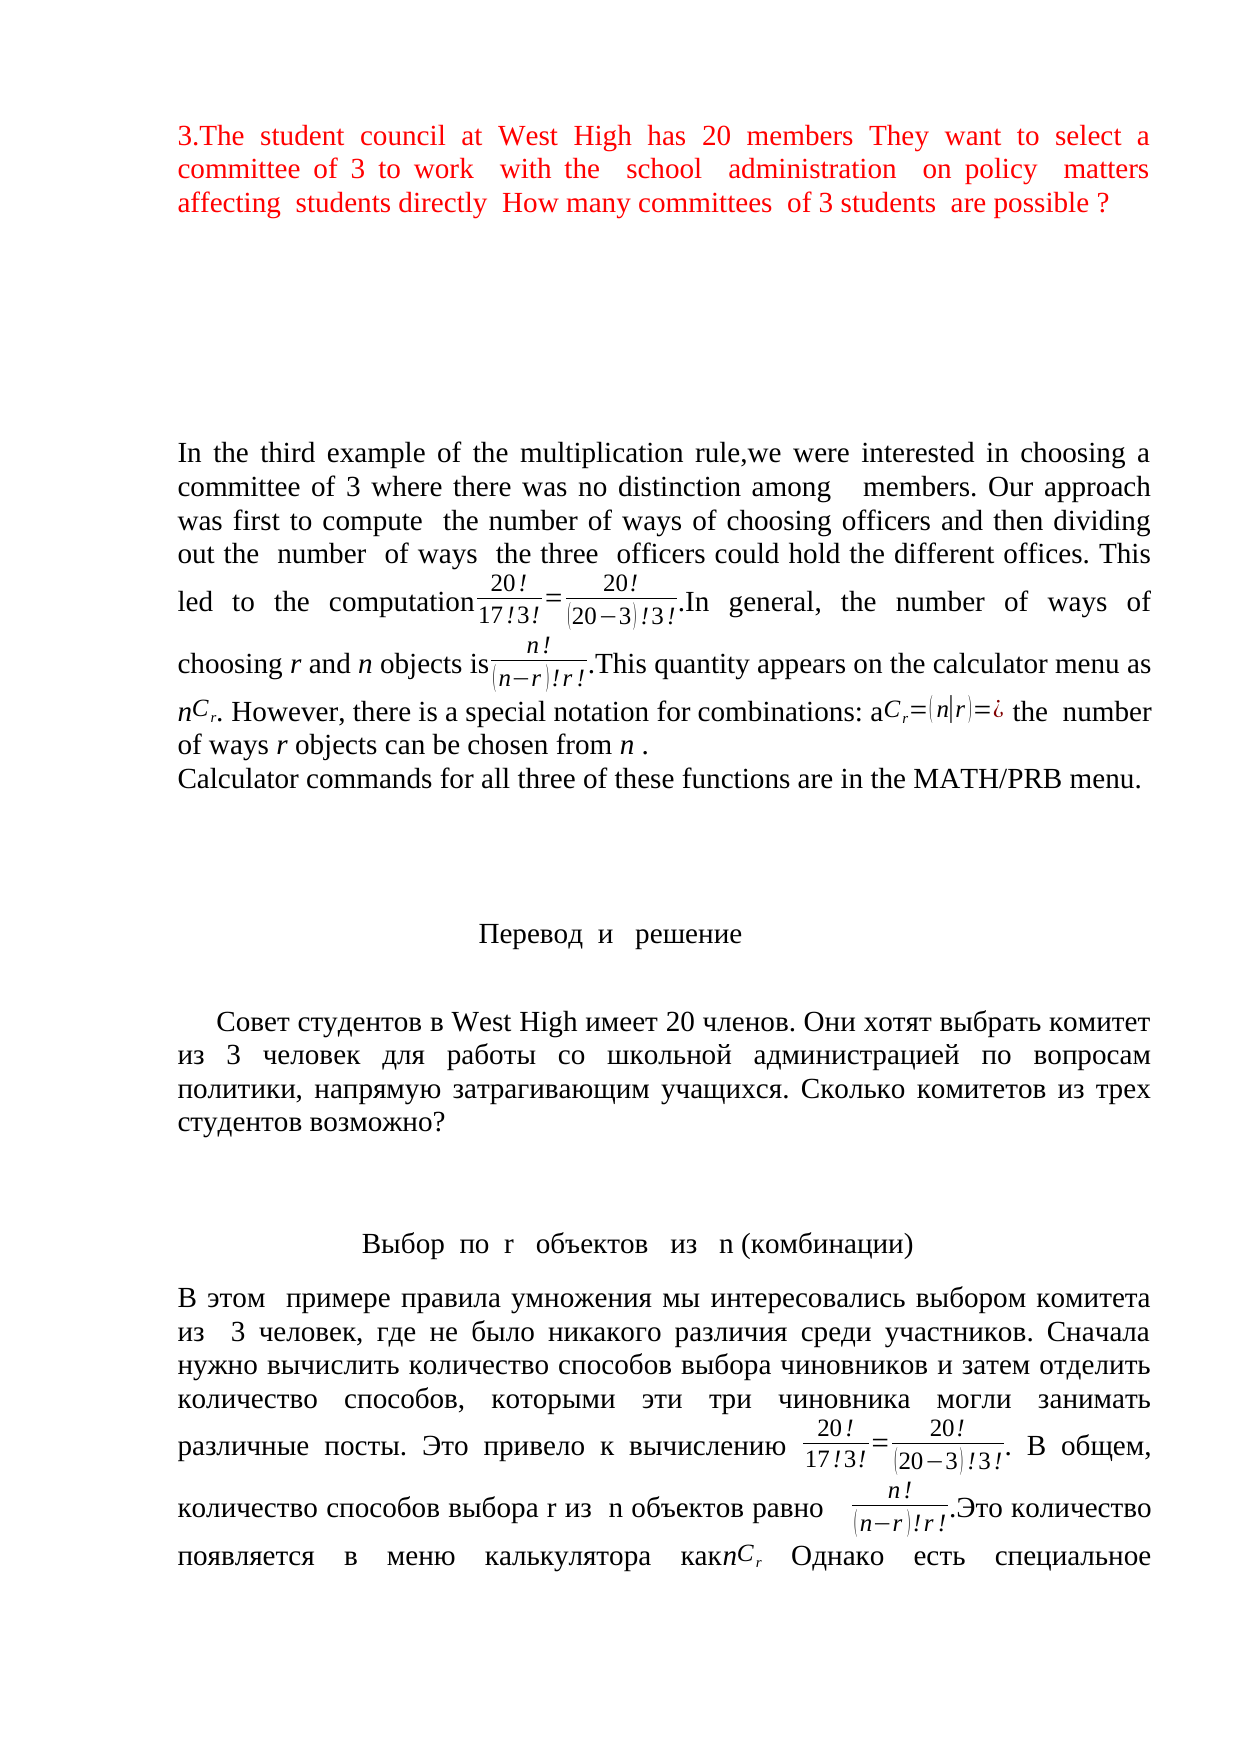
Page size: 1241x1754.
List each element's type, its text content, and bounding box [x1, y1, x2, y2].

text 3.The student council at West High has 20 members They want to select a committee of 3 to work with the school administration on policy matters affecting students directly How many committees of 3 students are possible ? [177, 118, 1152, 219]
list Перевод и решение [252, 916, 1152, 949]
list Выбор по r объектов из n (комбинации) [252, 1226, 1152, 1259]
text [177, 1280, 1152, 1572]
text Calculator commands for all three of these functions are in the MATH/PRB menu. [177, 761, 1152, 794]
text Совет студентов в West High имеет 20 членов. Они хотят выбрать комитет из 3 человек для работы со школьной администрацией по вопросам политики, напрямую затрагивающим учащихся. Сколько комитетов из трех студентов возможно? [177, 1004, 1152, 1138]
text In the third example of the multiplication rule,we were interested in choosing a committee of 3 where there was no distinction among members. Our approach was first to compute the number of ways of choosing officers and then dividing out the number of ways the three officers could hold the different offices. This led to the computation.In general, the number of ways of choosing r and n objects is.This quantity appears on the calculator menu as n. However, there is a special notation for combinations: a the number of ways r objects can be chosen from n . [177, 436, 1152, 761]
